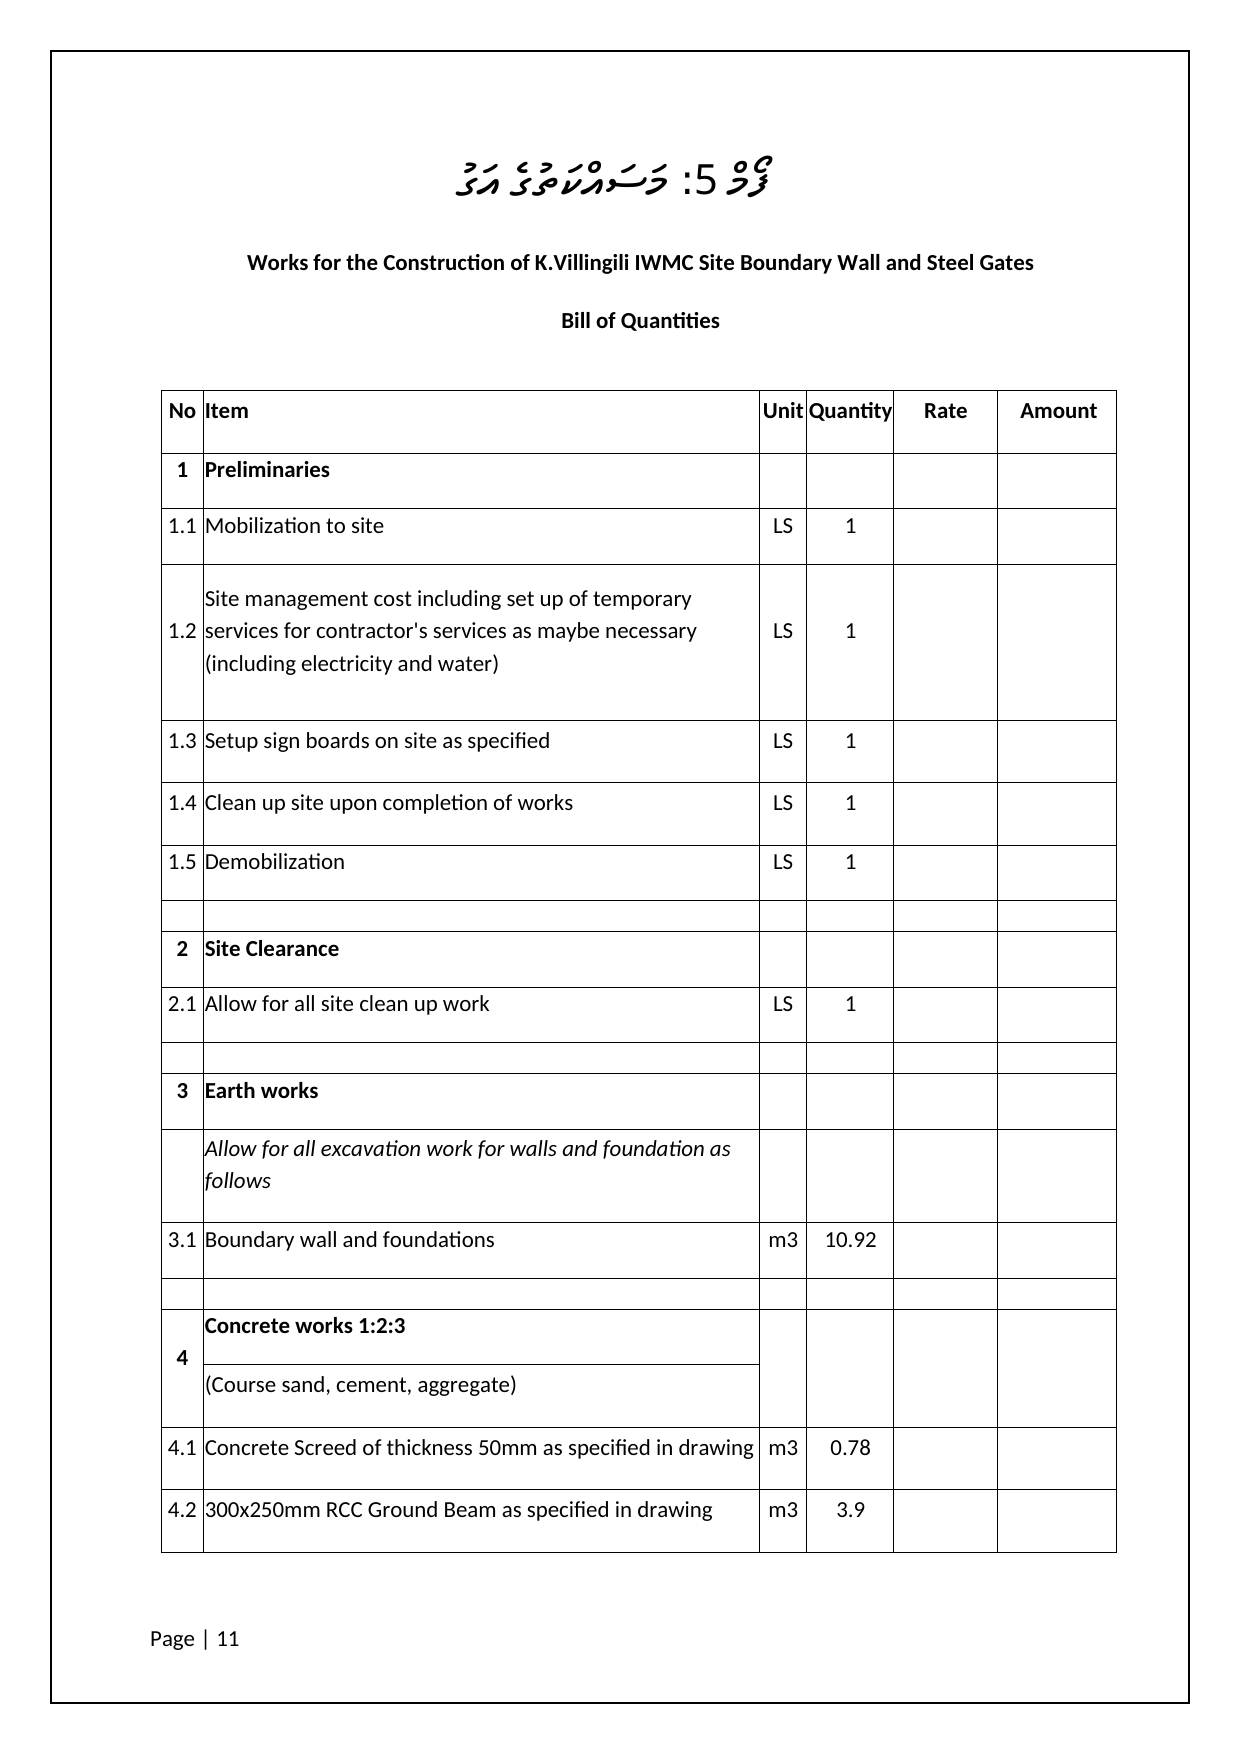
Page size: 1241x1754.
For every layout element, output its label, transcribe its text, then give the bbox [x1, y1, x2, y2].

text ފޯމް 5: މަސައްކަތުގެ އަގު [150, 150, 1078, 212]
table_header [150, 242, 1116, 1553]
